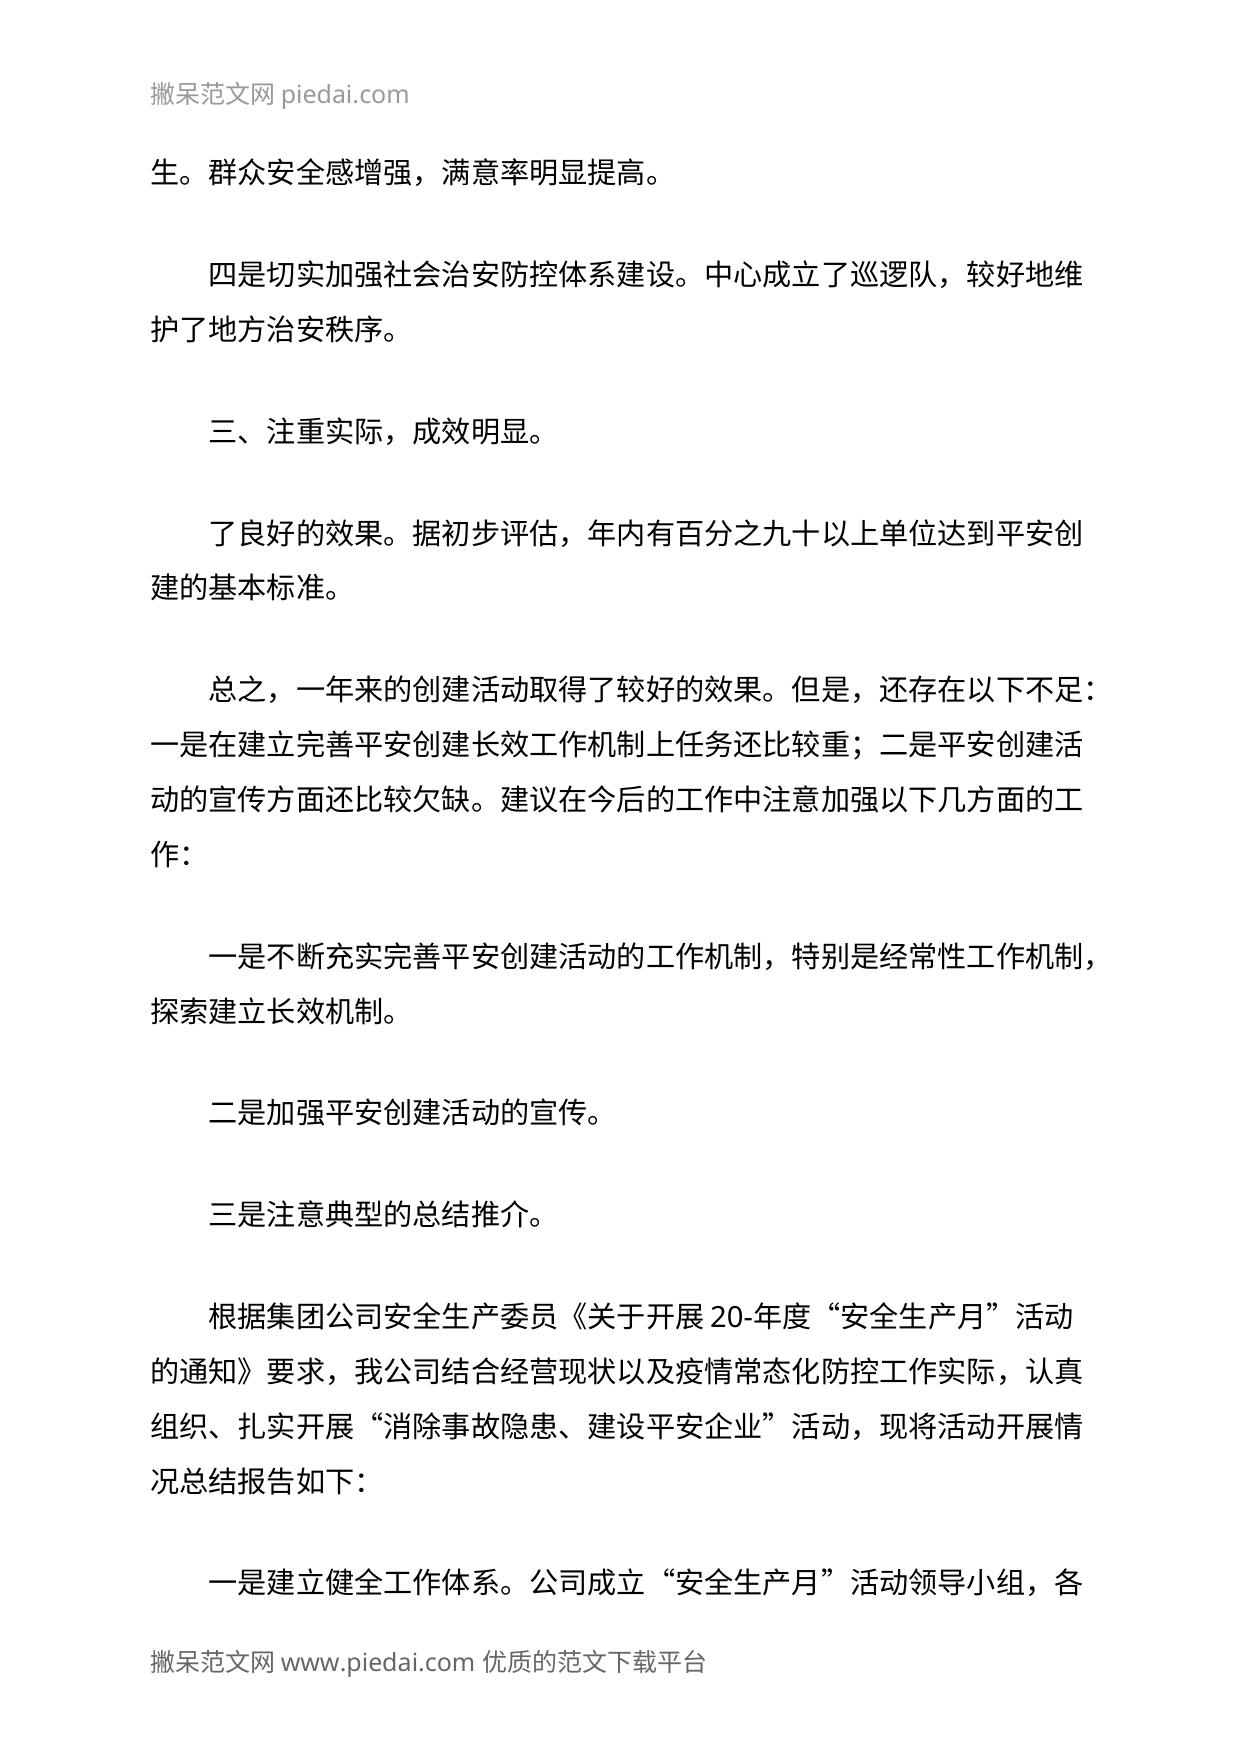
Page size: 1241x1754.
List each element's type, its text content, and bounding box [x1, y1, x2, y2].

text 了良好的效果。据初步评估，年内有百分之九十以上单位达到平安创建的基本标准。 [150, 510, 1090, 607]
text 四是切实加强社会治安防控体系建设。中心成立了巡逻队，较好地维护了地方治安秩序。 [150, 252, 1090, 349]
text 总之，一年来的创建活动取得了较好的效果。但是，还存在以下不足：一是在建立完善平安创建长效工作机制上任务还比较重；二是平安创建活动的宣传方面还比较欠缺。建议在今后的工作中注意加强以下几方面的工作： [150, 667, 1090, 874]
text 一是不断充实完善平安创建活动的工作机制，特别是经常性工作机制，探索建立长效机制。 [150, 933, 1090, 1031]
text 三是注意典型的总结推介。 [150, 1192, 1090, 1234]
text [150, 1560, 1090, 1602]
text 三、注重实际，成效明显。 [150, 408, 1090, 451]
text 二是加强平安创建活动的宣传。 [150, 1090, 1090, 1132]
text 根据集团公司安全生产委员《关于开展20-年度“安全生产月”活动的通知》要求，我公司结合经营现状以及疫情常态化防控工作实际，认真组织、扎实开展“消除事故隐患、建设平安企业”活动，现将活动开展情况总结报告如下： [150, 1293, 1090, 1501]
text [150, 150, 1090, 192]
